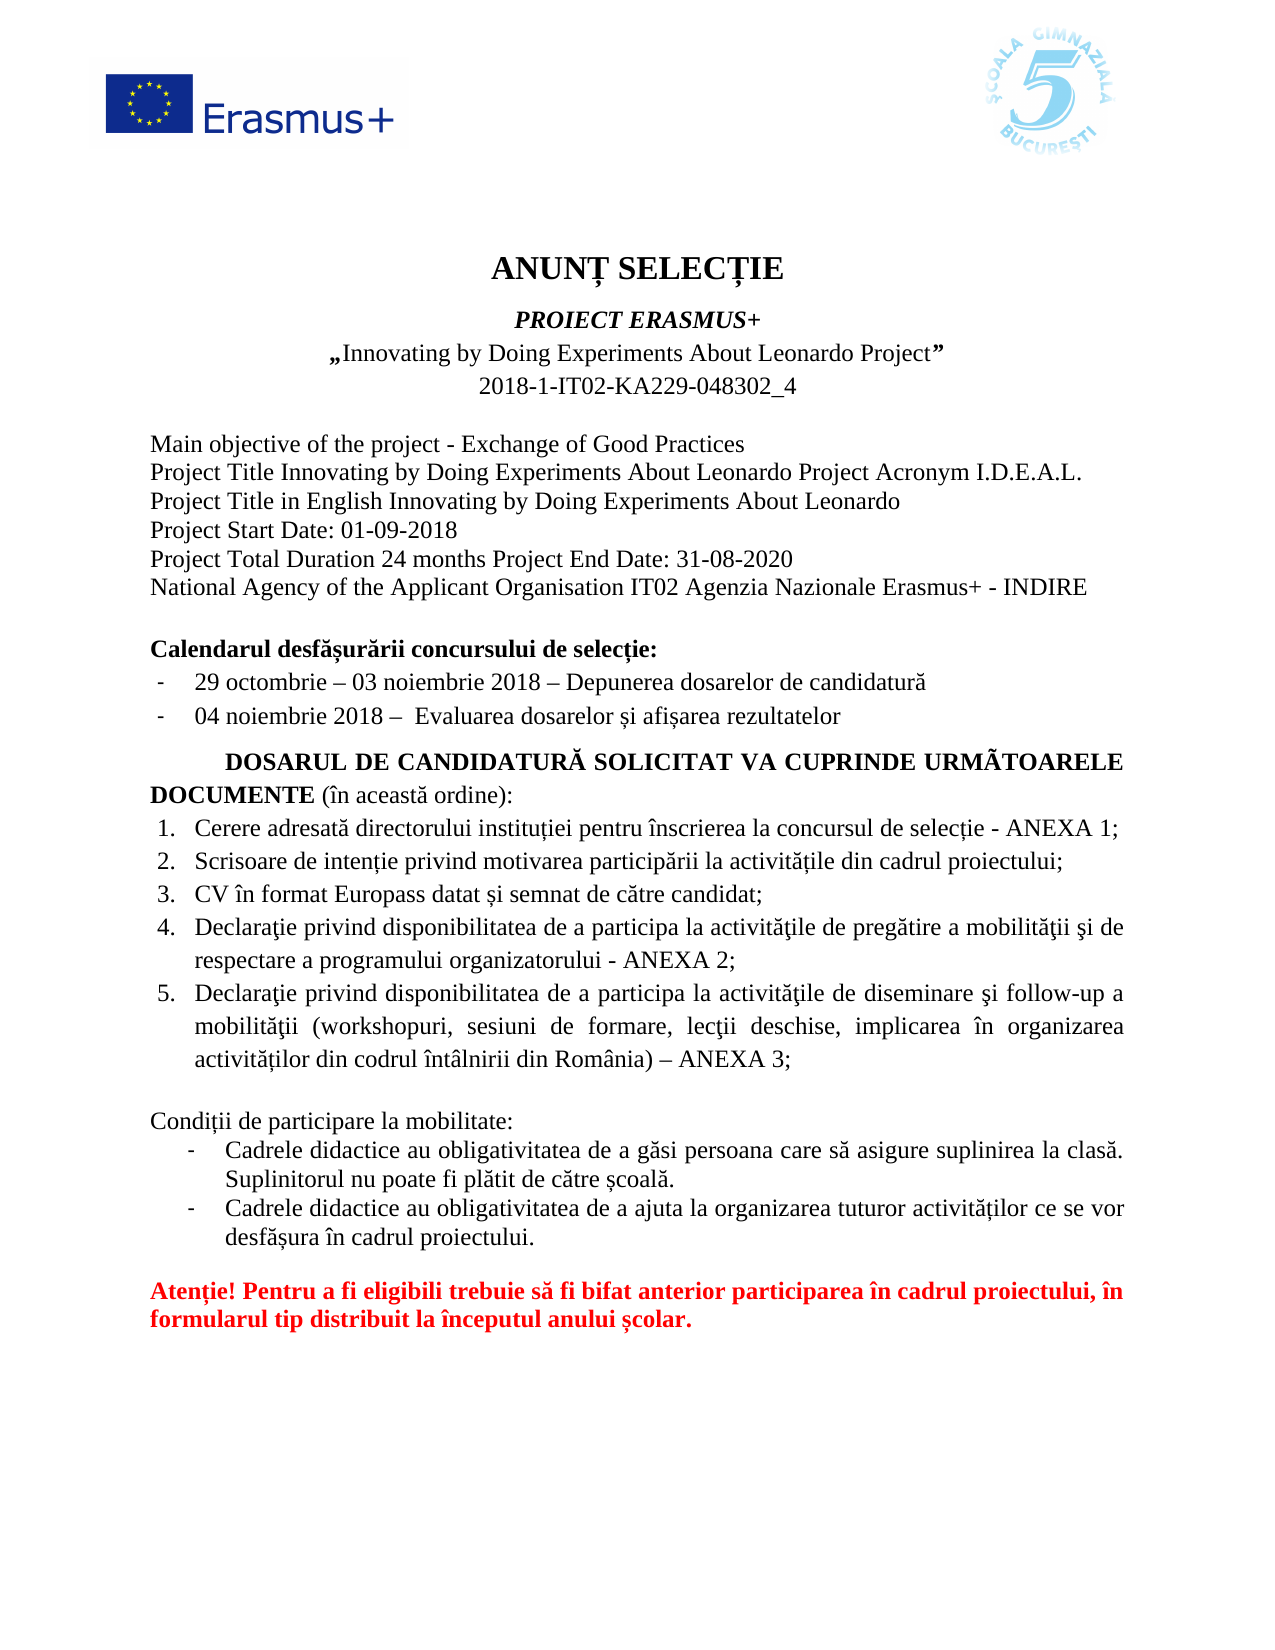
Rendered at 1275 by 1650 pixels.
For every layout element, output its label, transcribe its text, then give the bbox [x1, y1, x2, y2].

list Cadrele didactice au obligativitatea de a găsi persoana care să asigure suplinirea la clasă. Suplinitorul nu poate fi plătit de către școală. [187, 1135, 1125, 1193]
list 04 noiembrie 2018 – Evaluarea dosarelor și afișarea rezultatelor [157, 701, 1125, 730]
text „Innovating by Doing Experiments About Leonardo Project” [150, 338, 1125, 367]
list Declaraţie privind disponibilitatea de a participa la activităţile de diseminare şi follow-up a mobilităţii (workshopuri, sesiuni de formare, lecţii deschise, implicarea în organizarea activităților din codrul întâlnirii din România) – ANEXA 3; [157, 978, 1125, 1073]
text Project Title Innovating by Doing Experiments About Leonardo Project Acronym I.D.E.A.L. Project Title in English Innovating by Doing Experiments About Leonardo [150, 457, 1125, 515]
list Declaraţie privind disponibilitatea de a participa la activităţile de pregătire a mobilităţii şi de respectare a programului organizatorului - ANEXA 2; [157, 912, 1125, 974]
picture [1005, 47, 1096, 135]
text ANUNȚ SELECȚIE [150, 248, 1125, 287]
text Condiții de participare la mobilitate: [150, 1106, 1125, 1135]
text National Agency of the Applicant Organisation IT02 Agenzia Nazionale Erasmus+ - INDIRE [150, 572, 1125, 601]
text 2018-1-IT02-KA229-048302_4 [150, 371, 1125, 400]
list Cadrele didactice au obligativitatea de a ajuta la organizarea tuturor activităților ce se vor desfășura în cadrul proiectului. [187, 1193, 1125, 1251]
text PROIECT ERASMUS+ [150, 305, 1125, 334]
text Project Total Duration 24 months Project End Date: 31-08-2020 [150, 544, 1125, 572]
list CV în format Europass datat și semnat de către candidat; [157, 879, 1125, 908]
text Atenție! Pentru a fi eligibili trebuie să fi bifat anterior participarea în cadrul proiectului, în formularul tip distribuit la începutul anului școlar. [150, 1276, 1125, 1333]
list Cerere adresată directorului instituției pentru înscrierea la concursul de selecție - ANEXA 1; [157, 813, 1125, 842]
text Main objective of the project - Exchange of Good Practices [150, 429, 1125, 457]
list 29 octombrie – 03 noiembrie 2018 – Depunerea dosarelor de candidatură [157, 667, 1125, 696]
picture [89, 57, 410, 149]
text Project Start Date: 01-09-2018 [150, 515, 1125, 544]
text DOSARUL DE CANDIDATURĂ SOLICITAT VA CUPRINDE URMÃTOARELE DOCUMENTE (în această ordine): [150, 747, 1125, 809]
text Calendarul desfășurării concursului de selecție: [150, 634, 1125, 663]
list Scrisoare de intenție privind motivarea participării la activitățile din cadrul proiectului; [157, 846, 1125, 875]
